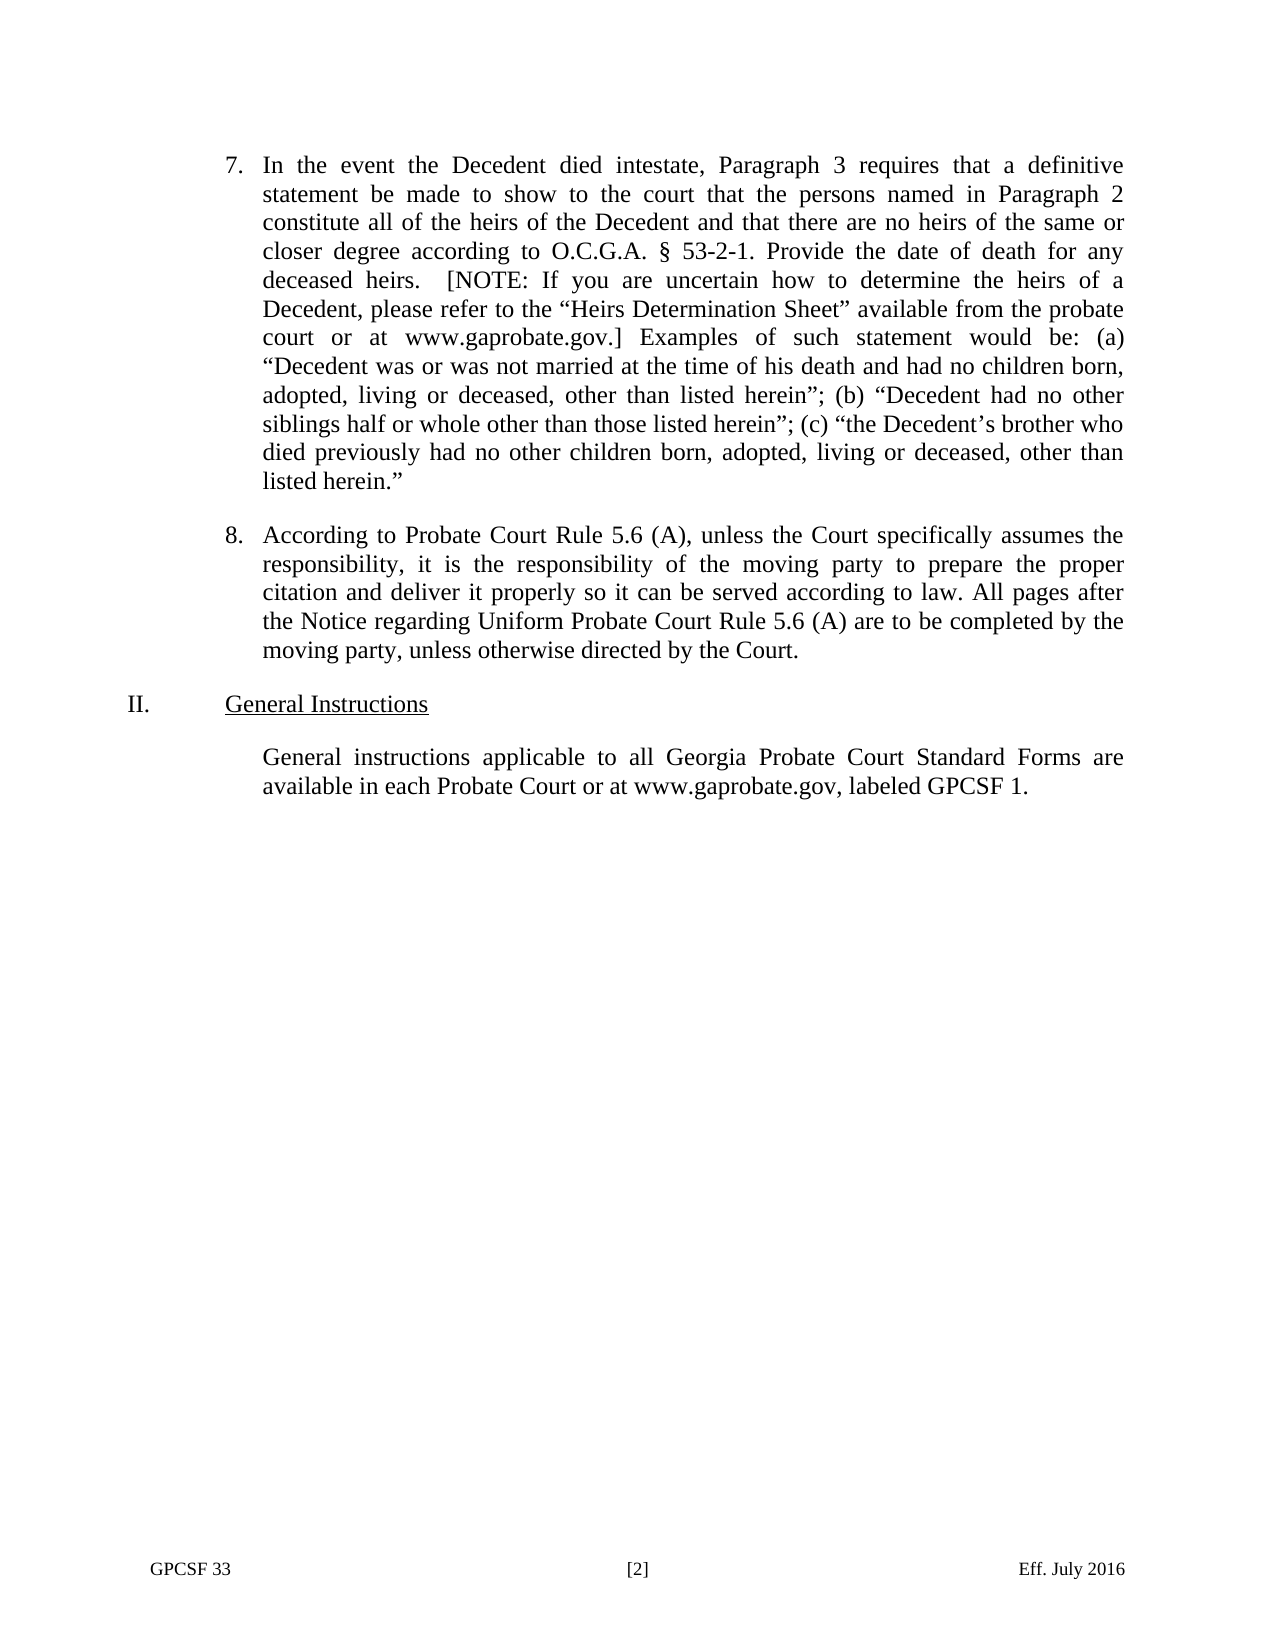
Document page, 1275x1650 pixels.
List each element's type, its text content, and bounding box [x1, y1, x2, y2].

list General Instructions [150, 689, 1125, 717]
list In the event the Decedent died intestate, Paragraph 3 requires that a definitive statement be made to show to the court that the persons named in Paragraph 2 constitute all of the heirs of the Decedent and that there are no heirs of the same or closer degree according to O.C.G.A. § 53-2-1. Provide the date of death for any deceased heirs. [NOTE: If you are uncertain how to determine the heirs of a Decedent, please refer to the “Heirs Determination Sheet” available from the probate court or at www.gaprobate.gov.] Examples of such statement would be: (a) “Decedent was or was not married at the time of his death and had no children born, adopted, living or deceased, other than listed herein”; (b) “Decedent had no other siblings half or whole other than those listed herein”; (c) “the Decedent’s brother who died previously had no other children born, adopted, living or deceased, other than listed herein.” [225, 150, 1125, 495]
text General instructions applicable to all Georgia Probate Court Standard Forms are available in each Probate Court or at www.gaprobate.gov, labeled GPCSF 1. [262, 742, 1125, 800]
list According to Probate Court Rule 5.6 (A), unless the Court specifically assumes the responsibility, it is the responsibility of the moving party to prepare the proper citation and deliver it properly so it can be served according to law. All pages after the Notice regarding Uniform Probate Court Rule 5.6 (A) are to be completed by the moving party, unless otherwise directed by the Court. [225, 520, 1125, 664]
